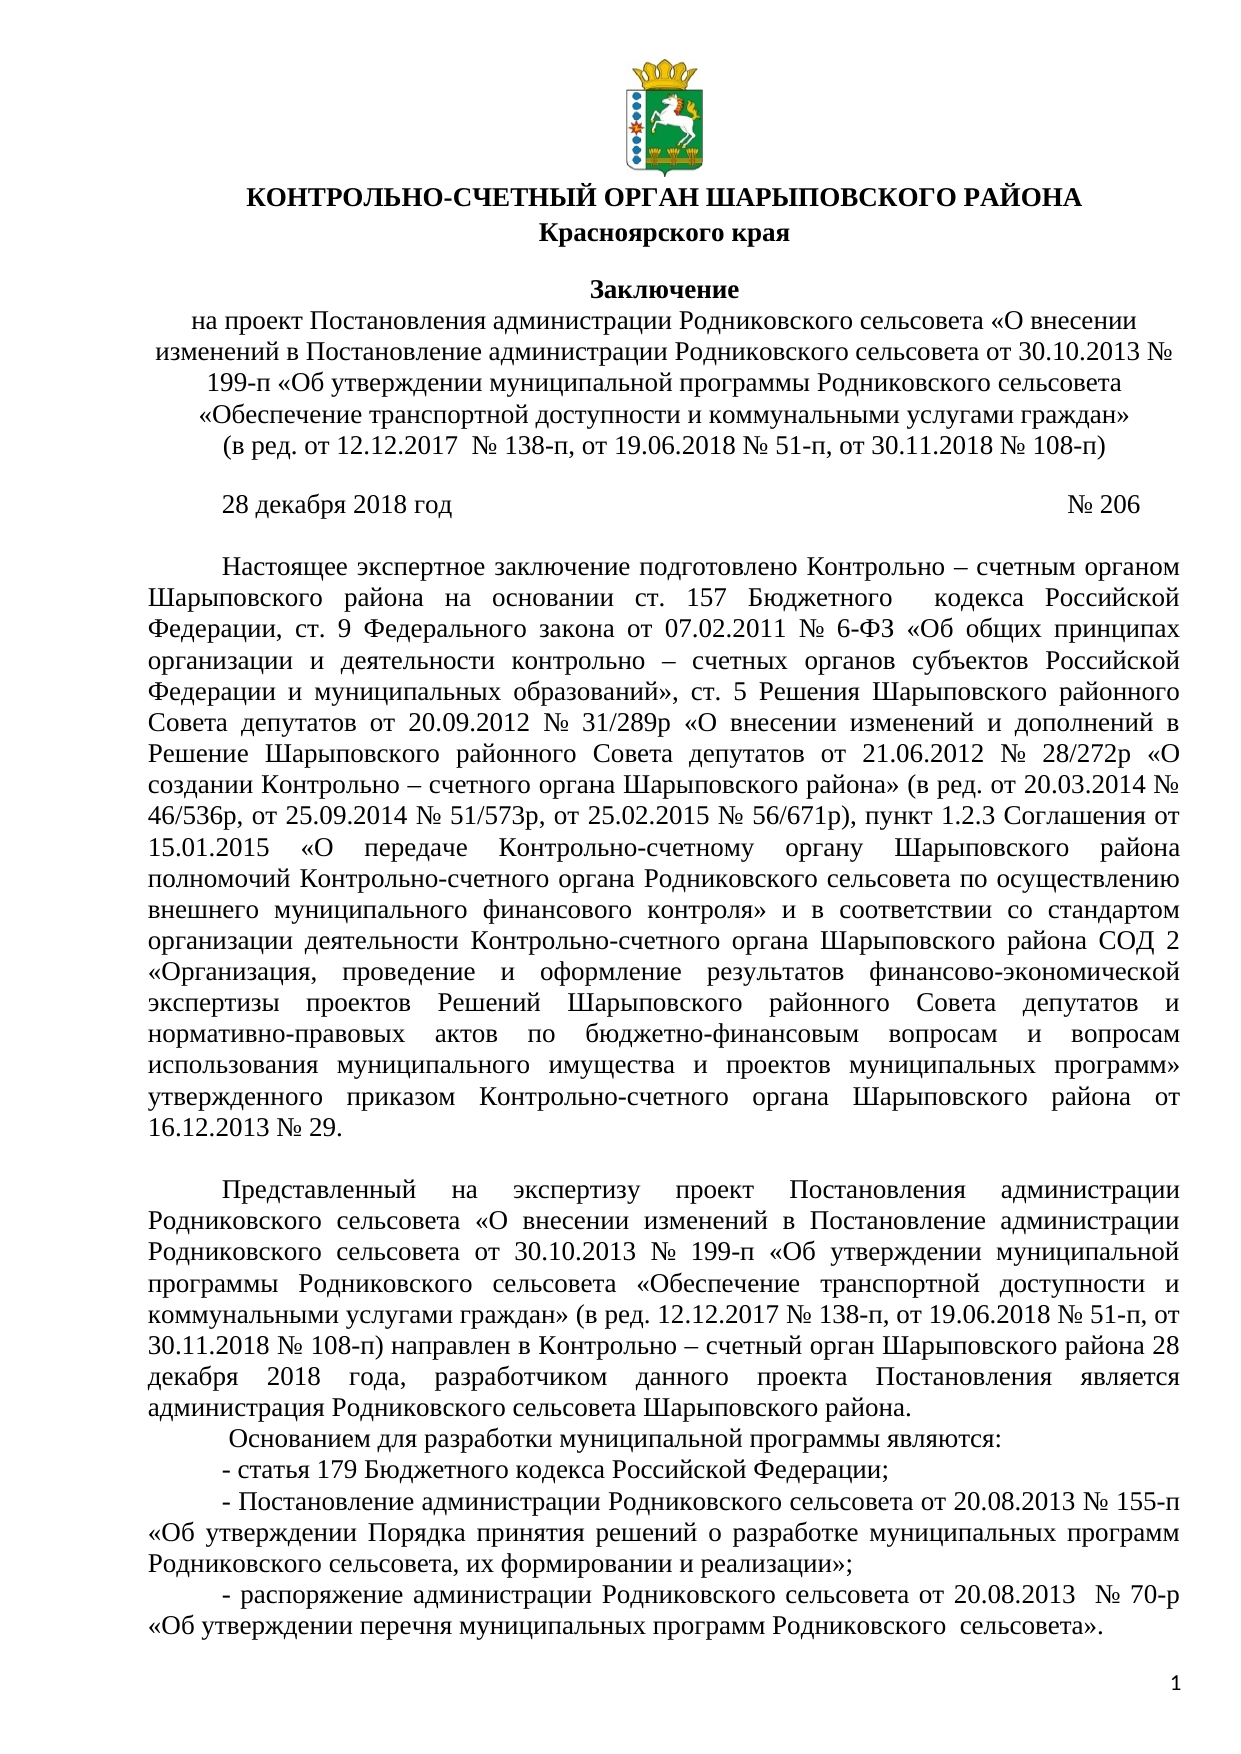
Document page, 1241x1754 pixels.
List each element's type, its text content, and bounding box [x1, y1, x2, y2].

text Настоящее экспертное заключение подготовлено Контрольно – счетным органом Шарыповского района на основании ст. 157 Бюджетного кодекса Российской Федерации, ст. 9 Федерального закона от 07.02.2011 № 6-ФЗ «Об общих принципах организации и деятельности контрольно – счетных органов субъектов Российской Федерации и муниципальных образований», ст. 5 Решения Шарыповского районного Совета депутатов от 20.09.2012 № 31/289р «О внесении изменений и дополнений в Решение Шарыповского районного Совета депутатов от 21.06.2012 № 28/272р «О создании Контрольно – счетного органа Шарыповского района» (в ред. от 20.03.2014 № 46/536р, от 25.09.2014 № 51/573р, от 25.02.2015 № 56/671р), пункт 1.2.3 Соглашения от 15.01.2015 «О передаче Контрольно-счетному органу Шарыповского района полномочий Контрольно-счетного органа Родниковского сельсовета по осуществлению внешнего муниципального финансового контроля» и в соответствии со стандартом организации деятельности Контрольно-счетного органа Шарыповского района СОД 2 «Организация, проведение и оформление результатов финансово-экономической экспертизы проектов Решений Шарыповского районного Совета депутатов и нормативно-правовых актов по бюджетно-финансовым вопросам и вопросам использования муниципального имущества и проектов муниципальных программ» утвержденного приказом Контрольно-счетного органа Шарыповского района от 16.12.2013 № 29. [148, 550, 1181, 1142]
text КОНТРОЛЬНО-СЧЕТНЫЙ ОРГАН ШАРЫПОВСКОГО РАЙОНА [148, 181, 1181, 212]
text Красноярского края [148, 217, 1181, 248]
text Представленный на экспертизу проект Постановления администрации Родниковского сельсовета «О внесении изменений в Постановление администрации Родниковского сельсовета от 30.10.2013 № 199-п «Об утверждении муниципальной программы Родниковского сельсовета «Обеспечение транспортной доступности и коммунальными услугами граждан» (в ред. 12.12.2017 № 138-п, от 19.06.2018 № 51-п, от 30.11.2018 № 108-п) направлен в Контрольно – счетный орган Шарыповского района 28 декабря 2018 года, разработчиком данного проекта Постановления является администрация Родниковского сельсовета Шарыповского района. [148, 1173, 1181, 1422]
text - распоряжение администрации Родниковского сельсовета от 20.08.2013 № 70-р «Об утверждении перечня муниципальных программ Родниковского сельсовета». [148, 1578, 1181, 1640]
text Основанием для разработки муниципальной программы являются: [148, 1422, 1181, 1453]
picture [626, 59, 703, 177]
text (в ред. от 12.12.2017 № 138-п, от 19.06.2018 № 51-п, от 30.11.2018 № 108-п) [148, 429, 1181, 460]
text Заключение [148, 273, 1181, 304]
text на проект Постановления администрации Родниковского сельсовета «О внесении изменений в Постановление администрации Родниковского сельсовета от 30.10.2013 № 199-п «Об утверждении муниципальной программы Родниковского сельсовета «Обеспечение транспортной доступности и коммунальными услугами граждан» [148, 304, 1181, 429]
text - статья 179 Бюджетного кодекса Российской Федерации; [148, 1453, 1181, 1485]
text 28 декабря 2018 год № 206 [148, 488, 1181, 519]
text - Постановление администрации Родниковского сельсовета от 20.08.2013 № 155-п «Об утверждении Порядка принятия решений о разработке муниципальных программ Родниковского сельсовета, их формировании и реализации»; [148, 1485, 1181, 1578]
